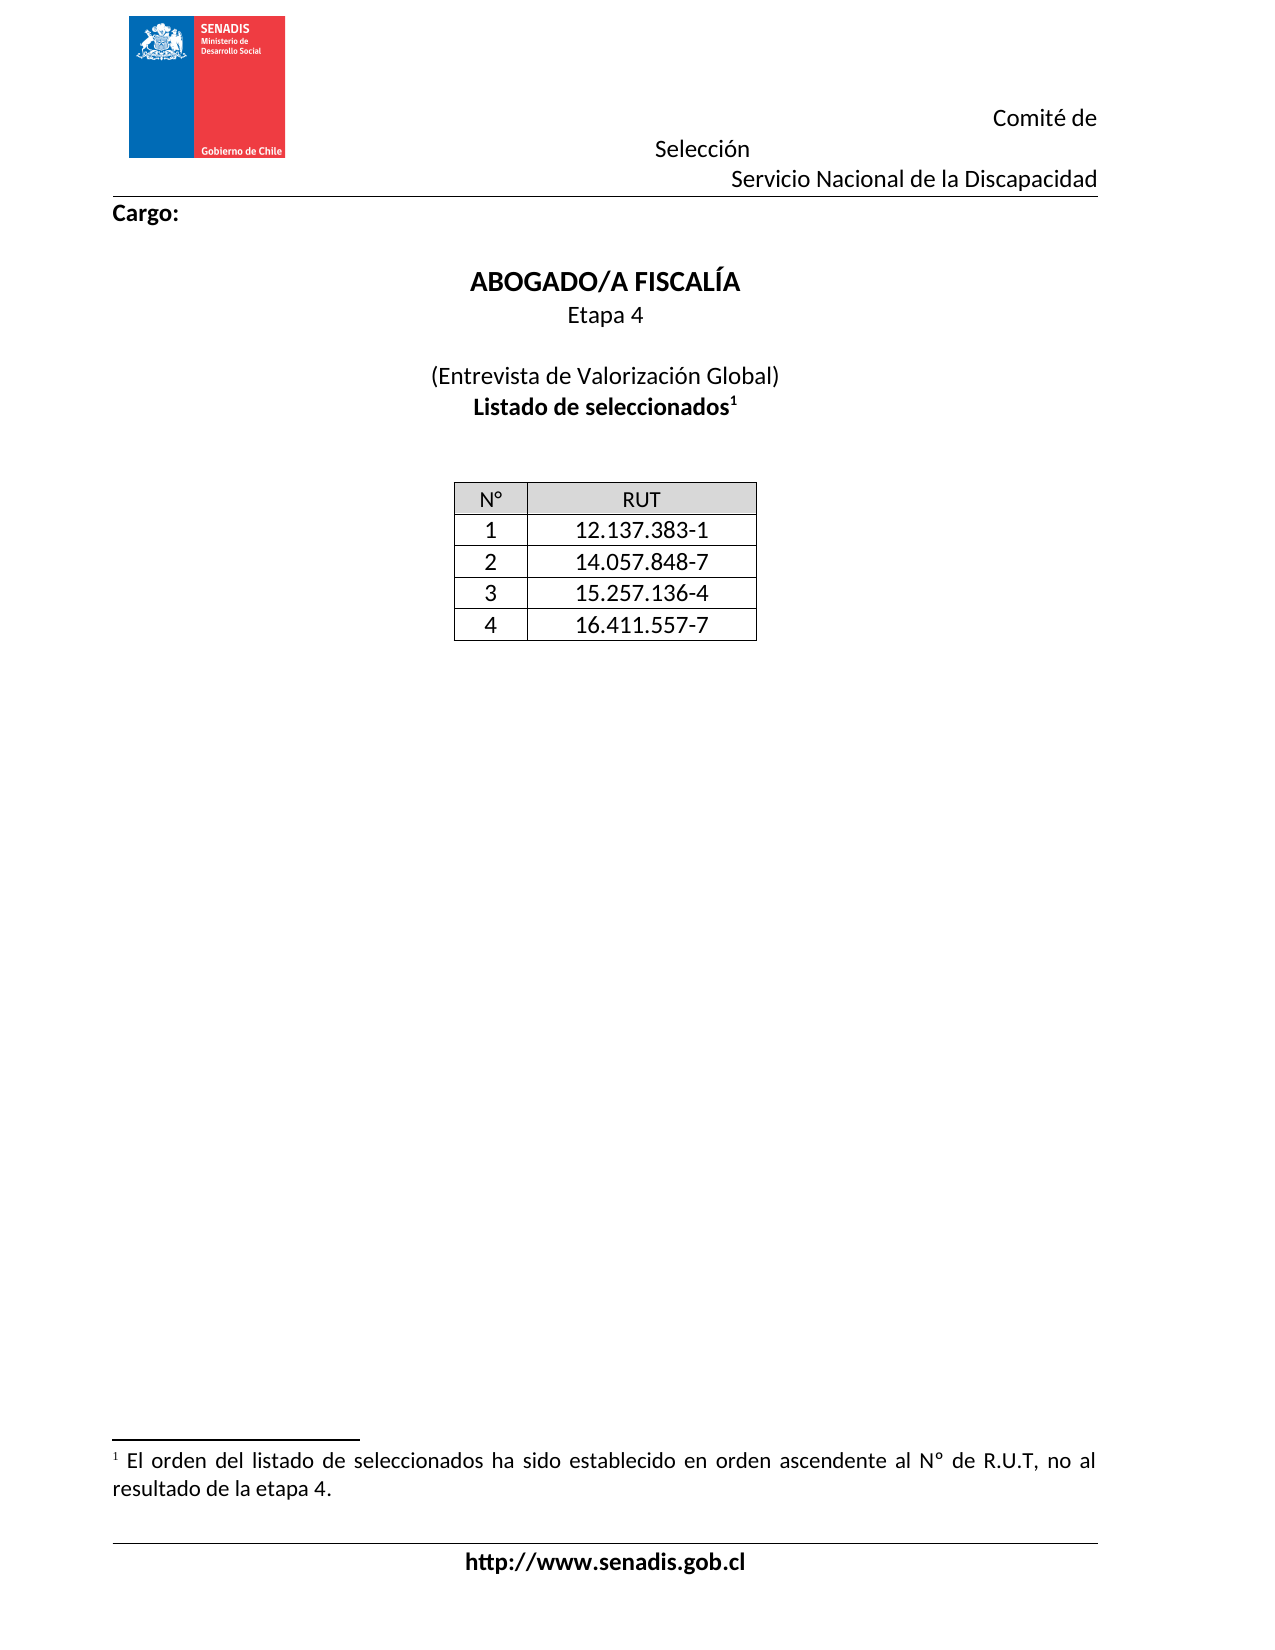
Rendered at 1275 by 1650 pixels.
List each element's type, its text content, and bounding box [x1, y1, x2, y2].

table_cell 16.411.557-7 [528, 609, 756, 640]
table_cell 4 [455, 609, 527, 640]
text ABOGADO/A FISCALÍA [112, 263, 1098, 299]
table_cell 3 [455, 578, 527, 608]
table_cell 2 [455, 546, 527, 577]
picture [129, 16, 285, 157]
text (Entrevista de Valorización Global) [112, 360, 1098, 391]
text Etapa 4 [112, 299, 1098, 329]
text Cargo: [112, 197, 1098, 228]
table_cell 1 [455, 515, 527, 545]
table_header N° [455, 483, 527, 513]
table_cell 14.057.848-7 [528, 546, 756, 577]
text Listado de seleccionados [112, 391, 1098, 421]
table_cell 15.257.136-4 [528, 578, 756, 608]
table_cell 12.137.383-1 [528, 515, 756, 545]
table_header RUT [528, 483, 756, 513]
